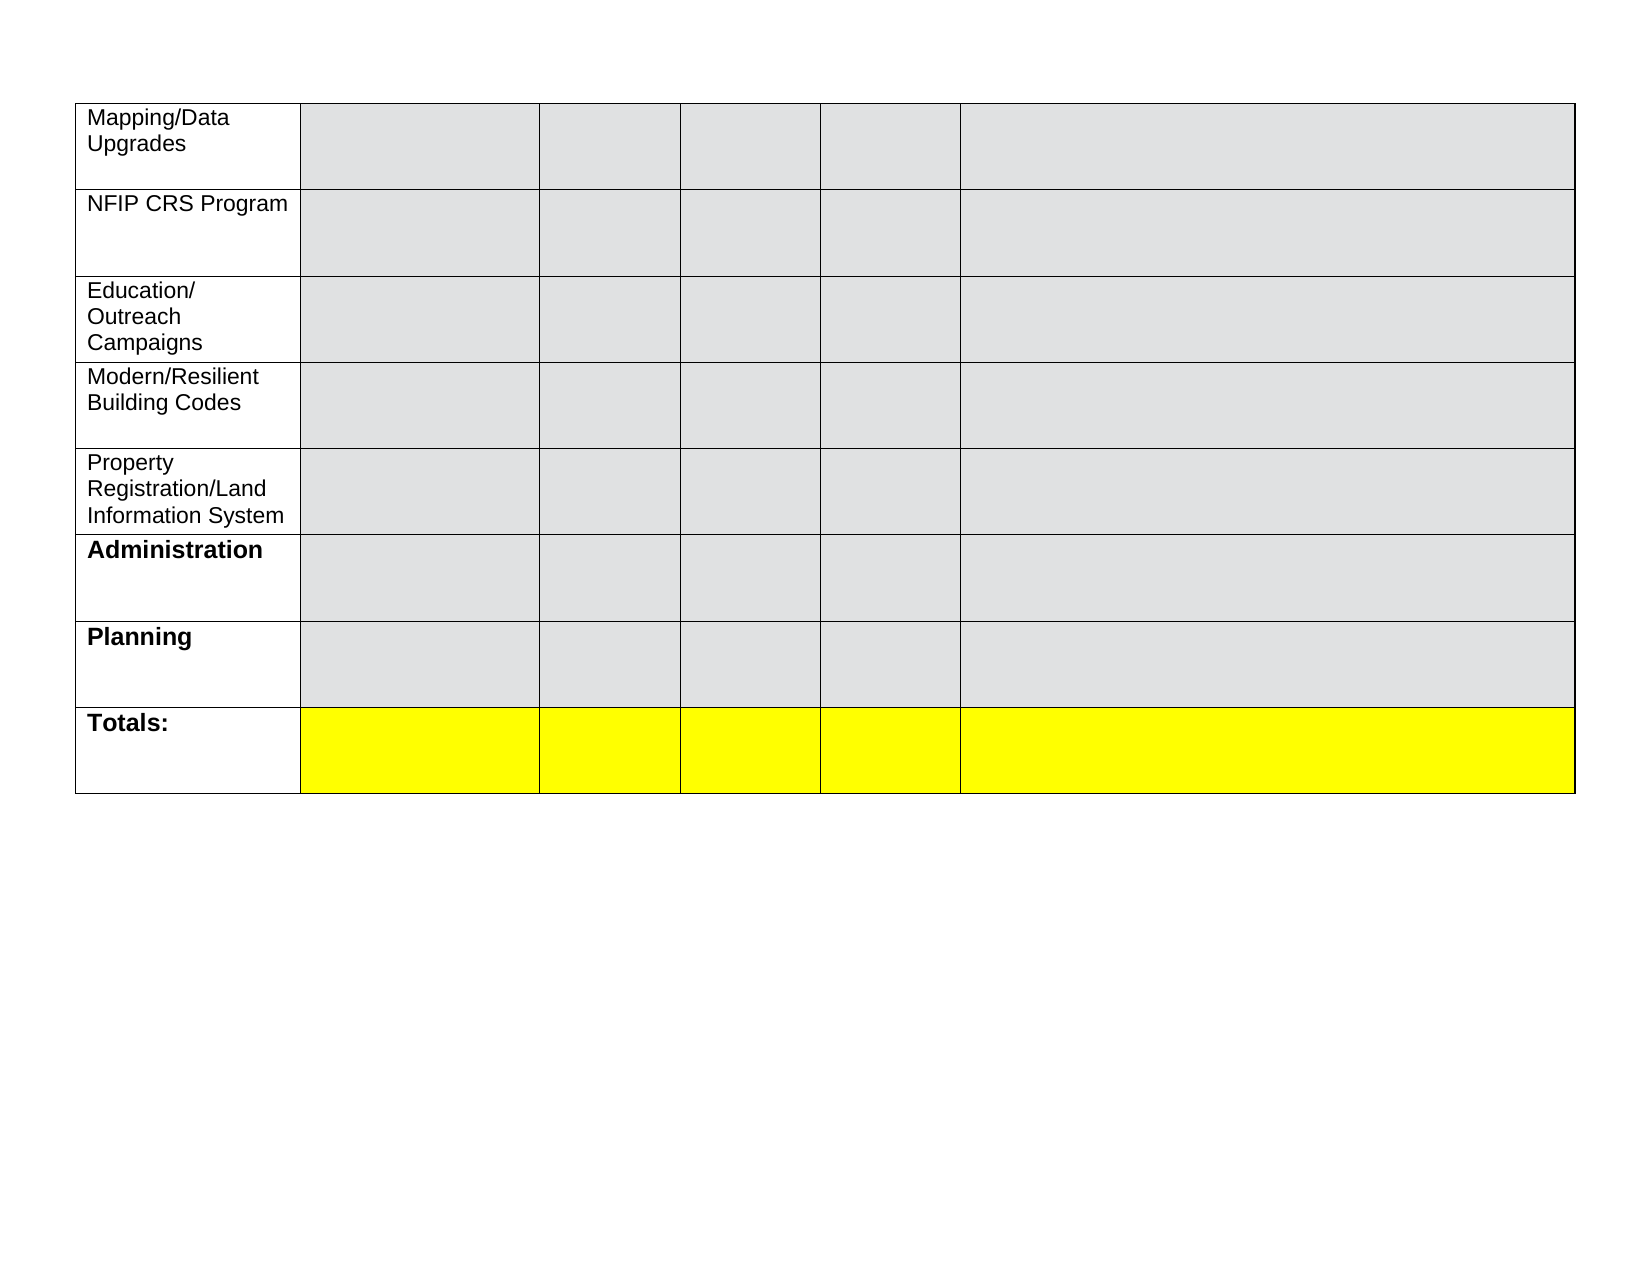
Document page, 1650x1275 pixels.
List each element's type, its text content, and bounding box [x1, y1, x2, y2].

table_cell [821, 277, 960, 362]
table_cell [301, 363, 539, 448]
table_cell [821, 708, 960, 793]
table_cell [821, 535, 960, 621]
table_cell [821, 449, 960, 534]
table_cell [681, 708, 820, 793]
table_cell [681, 449, 820, 534]
table_cell [961, 622, 1574, 707]
table_cell [961, 190, 1574, 276]
table_cell [681, 622, 820, 707]
table_cell Property Registration/Land Information System [76, 449, 300, 534]
table_cell [301, 190, 539, 276]
table_cell Mapping/Data Upgrades [76, 104, 300, 189]
table_cell [301, 449, 539, 534]
table_cell [821, 190, 960, 276]
table_cell [961, 363, 1574, 448]
table_cell Totals: [76, 708, 300, 793]
table_cell [301, 622, 539, 707]
table_cell Administration [76, 535, 300, 621]
table_cell [961, 277, 1574, 362]
table_cell [540, 190, 680, 276]
table_cell Education/Outreach Campaigns [76, 277, 300, 362]
table_cell [540, 535, 680, 621]
table_cell [961, 708, 1574, 793]
table_cell [821, 622, 960, 707]
table_cell [961, 449, 1574, 534]
table_cell [540, 449, 680, 534]
table_cell [681, 190, 820, 276]
table_cell [301, 708, 539, 793]
table_cell [961, 104, 1574, 189]
table_cell Modern/Resilient Building Codes [76, 363, 300, 448]
table_cell [540, 363, 680, 448]
table_cell [540, 277, 680, 362]
table_cell [540, 104, 680, 189]
table_cell [961, 535, 1574, 621]
table_cell NFIP CRS Program [76, 190, 300, 276]
table_cell [681, 277, 820, 362]
table_cell [301, 535, 539, 621]
table_cell [301, 104, 539, 189]
table_cell Planning [76, 622, 300, 707]
table_cell [540, 622, 680, 707]
table_cell [540, 708, 680, 793]
table_cell [301, 277, 539, 362]
table_cell [821, 363, 960, 448]
table_cell [681, 535, 820, 621]
table_cell [681, 104, 820, 189]
table_cell [681, 363, 820, 448]
table_cell [821, 104, 960, 189]
